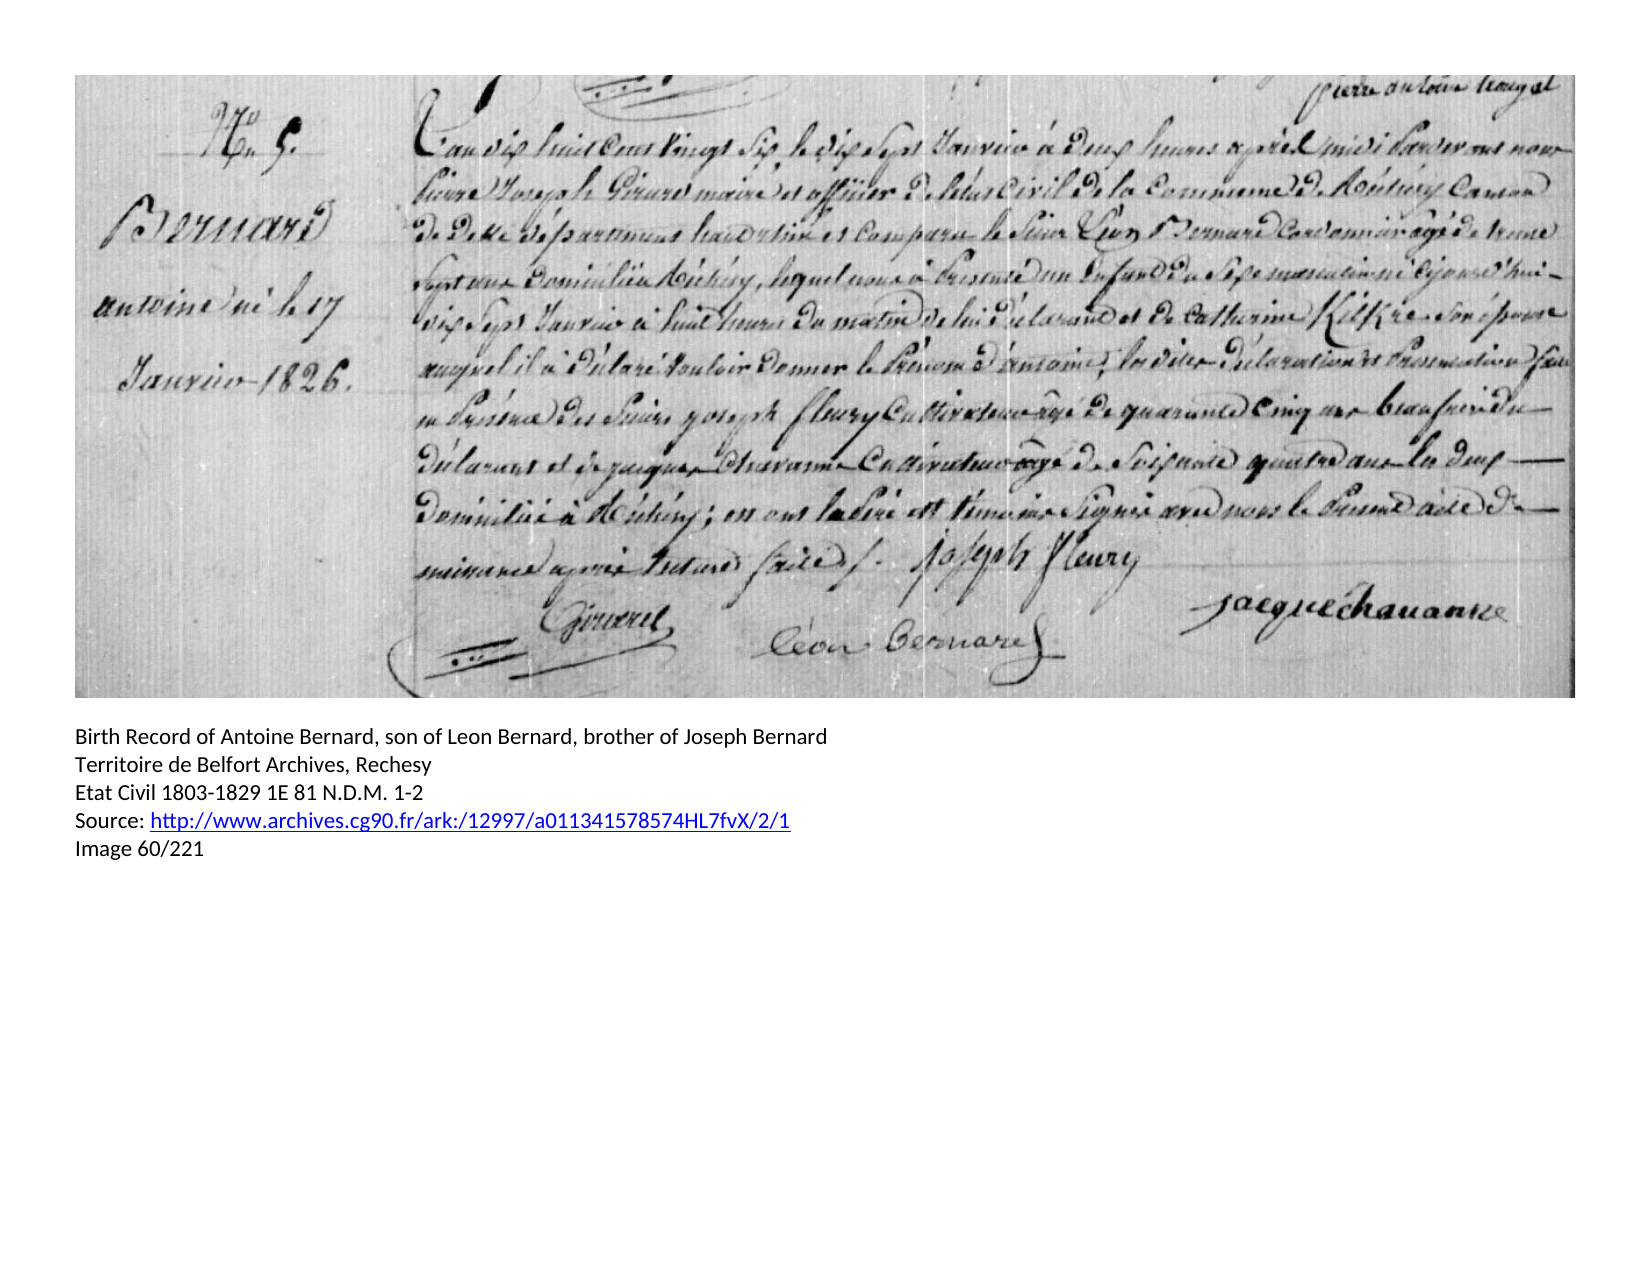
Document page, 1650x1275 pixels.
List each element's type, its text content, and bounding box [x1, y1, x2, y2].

text Territoire de Belfort Archives, Rechesy [75, 750, 1575, 778]
text Etat Civil 1803-1829 1E 81 N.D.M. 1-2 [75, 778, 1575, 806]
picture [75, 75, 1575, 698]
text Birth Record of Antoine Bernard, son of Leon Bernard, brother of Joseph Bernard [75, 722, 1575, 750]
text Image 60/221 [75, 834, 1575, 862]
text Source: http://www.archives.cg90.fr/ark:/12997/a011341578574HL7fvX/2/1 [75, 806, 1575, 834]
